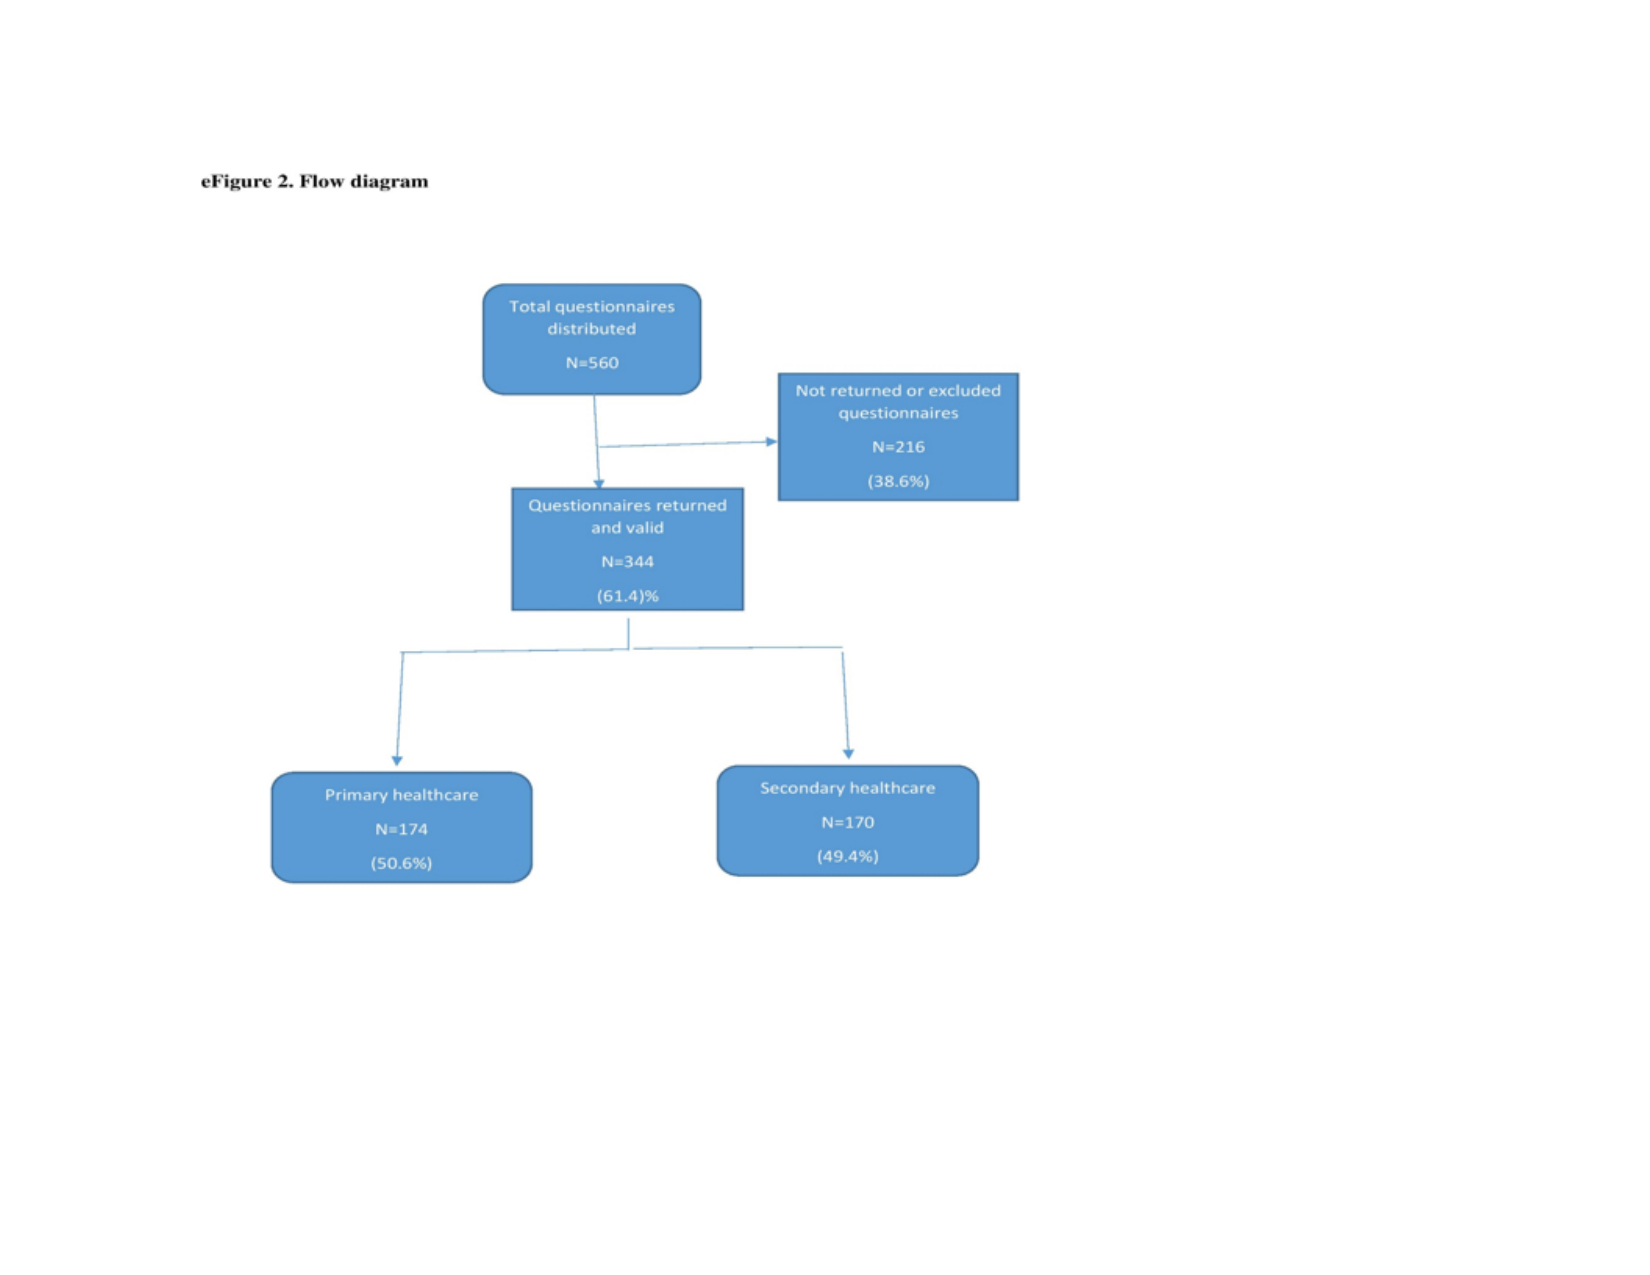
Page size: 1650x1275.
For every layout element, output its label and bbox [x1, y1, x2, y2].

picture [150, 150, 1061, 924]
